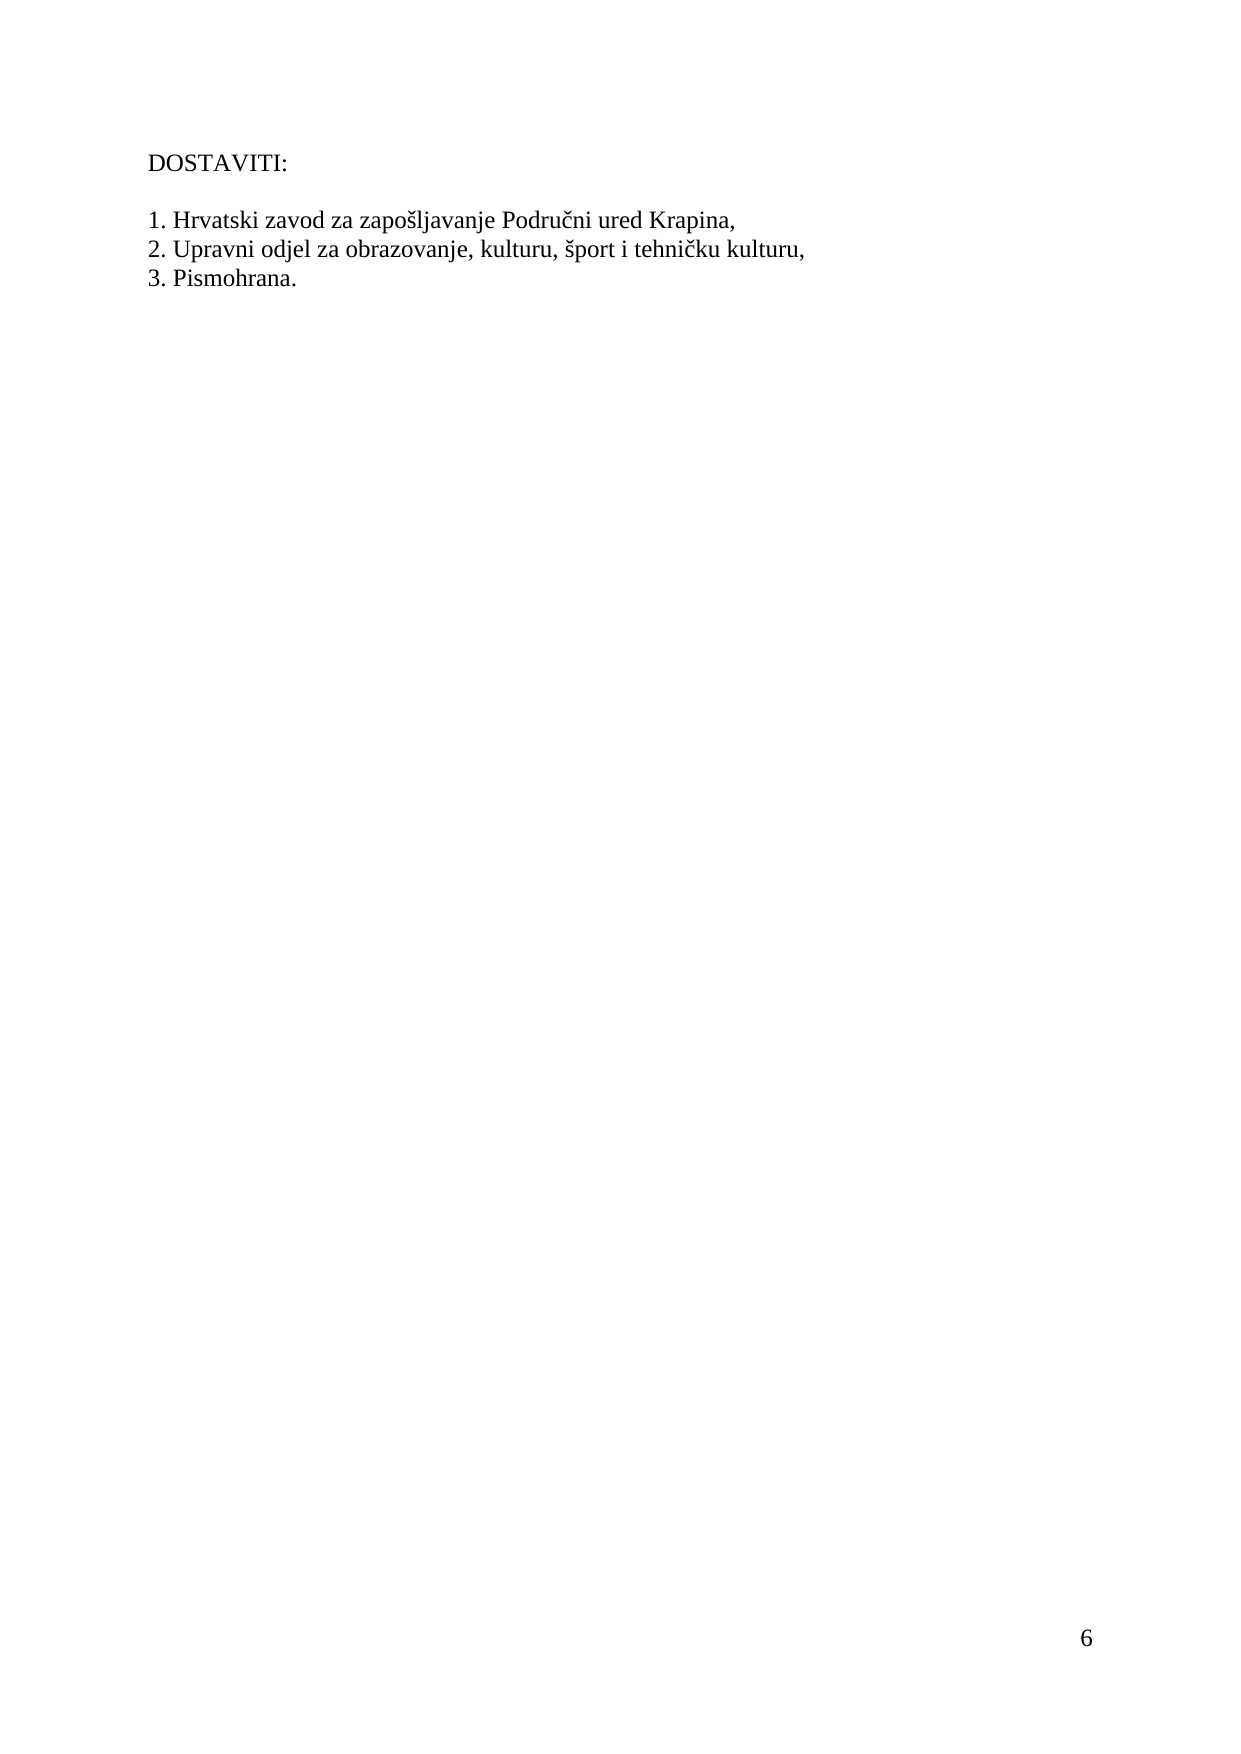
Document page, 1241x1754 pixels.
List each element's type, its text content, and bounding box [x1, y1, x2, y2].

text DOSTAVITI: [148, 148, 1093, 176]
text 1. Hrvatski zavod za zapošljavanje Područni ured Krapina, [148, 205, 1093, 234]
text 3. Pismohrana. [148, 263, 1093, 291]
text 2. Upravni odjel za obrazovanje, kulturu, šport i tehničku kulturu, [148, 234, 1093, 263]
